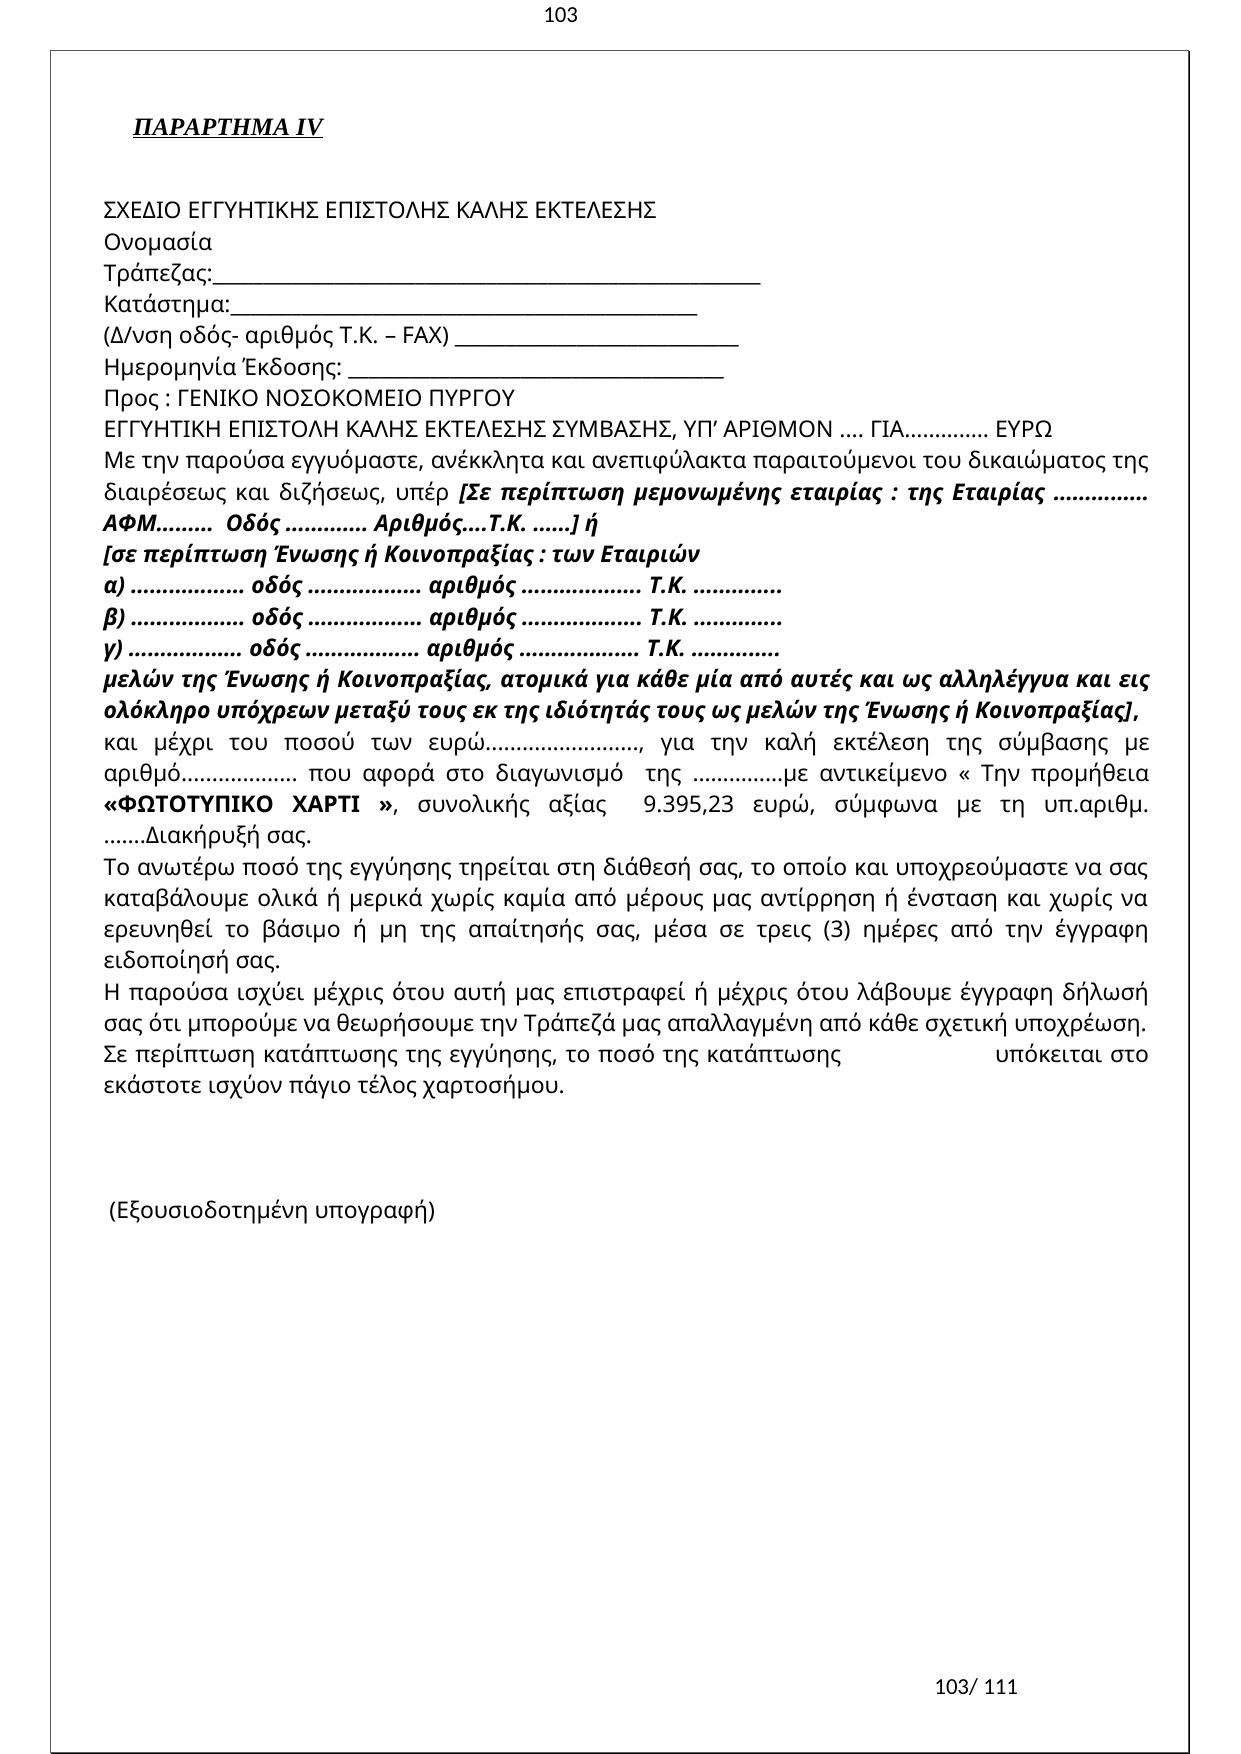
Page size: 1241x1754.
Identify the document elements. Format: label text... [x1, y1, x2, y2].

text Ονομασία [103, 226, 1151, 257]
text β) ……………… οδός ……………… αριθμός ………………. Τ.Κ. ………….. [103, 601, 1151, 632]
text α) ……………… οδός ……………… αριθμός ………………. Τ.Κ. ………….. [103, 569, 1151, 601]
text (Εξουσιοδοτημένη υπογραφή) [103, 1194, 1151, 1226]
text Ημερομηνία Έκδοσης: _____________________________________ [103, 351, 1151, 382]
text γ) ……………… οδός ……………… αριθμός ………………. Τ.Κ. ………….. [103, 632, 1151, 663]
text Κατάστημα:______________________________________________ [103, 288, 1151, 319]
text ΕΓΓΥΗΤΙΚΗ ΕΠΙΣΤΟΛΗ ΚΑΛΗΣ ΕΚΤΕΛΕΣΗΣ ΣΥΜΒΑΣΗΣ, ΥΠ’ ΑΡΙΘΜΟΝ .... ΓΙΑ………….. ΕΥΡΩ [103, 413, 1151, 444]
text [σε περίπτωση Ένωσης ή Κοινοπραξίας : των Εταιριών [103, 538, 1151, 569]
text και μέχρι του ποσού των ευρώ........................., για την καλή εκτέλεση της σύμβασης με αριθμό................... που αφορά στο διαγωνισμό της ……………με αντικείμενο « Την προμήθεια «ΦΩΤΟΤΥΠΙΚΟ ΧΑΡΤΙ », συνολικής αξίας 9.395,23 ευρώ, σύμφωνα με τη υπ.αριθμ. …….Διακήρυξή σας. [103, 726, 1151, 851]
text Με την παρούσα εγγυόμαστε, ανέκκλητα και ανεπιφύλακτα παραιτούμενοι του δικαιώματος της διαιρέσεως και διζήσεως, υπέρ [Σε περίπτωση μεμονωμένης εταιρίας : της Εταιρίας ……………ΑΦΜ……… Οδός …………. Αριθμός….Τ.Κ. ……] ή [103, 444, 1151, 538]
text ΠΑΡΑΡΤΗΜΑ ΙV [133, 112, 1151, 141]
text Το ανωτέρω ποσό της εγγύησης τηρείται στη διάθεσή σας, το οποίο και υποχρεούμαστε να σας καταβάλουμε ολικά ή μερικά χωρίς καμία από μέρους μας αντίρρηση ή ένσταση και χωρίς να ερευνηθεί το βάσιμο ή μη της απαίτησής σας, μέσα σε τρεις (3) ημέρες από την έγγραφη ειδοποίησή σας. [103, 851, 1151, 976]
text μελών της Ένωσης ή Κοινοπραξίας, ατομικά για κάθε μία από αυτές και ως αλληλέγγυα και εις ολόκληρο υπόχρεων μεταξύ τους εκ της ιδιότητάς τους ως μελών της Ένωσης ή Κοινοπραξίας], [103, 663, 1151, 726]
text ΣΧΕΔΙΟ ΕΓΓΥΗΤΙΚΗΣ ΕΠΙΣΤΟΛΗΣ ΚΑΛΗΣ ΕΚΤΕΛΕΣΗΣ [103, 194, 1151, 226]
text Τράπεζας:______________________________________________________ [103, 257, 1151, 288]
text (Δ/νση οδός- αριθμός Τ.Κ. – FAX) ____________________________ [103, 319, 1151, 351]
text Σε περίπτωση κατάπτωσης της εγγύησης, το ποσό της κατάπτωσης υπόκειται στο εκάστοτε ισχύον πάγιο τέλος χαρτοσήμου. [103, 1038, 1151, 1101]
text Προς : ΓΕΝΙΚΟ ΝΟΣΟΚΟΜΕΙΟ ΠΥΡΓΟΥ [103, 382, 1151, 413]
text Η παρούσα ισχύει μέχρις ότου αυτή μας επιστραφεί ή μέχρις ότου λάβουμε έγγραφη δήλωσή σας ότι μπορούμε να θεωρήσουμε την Τράπεζά μας απαλλαγμένη από κάθε σχετική υποχρέωση. [103, 976, 1151, 1038]
